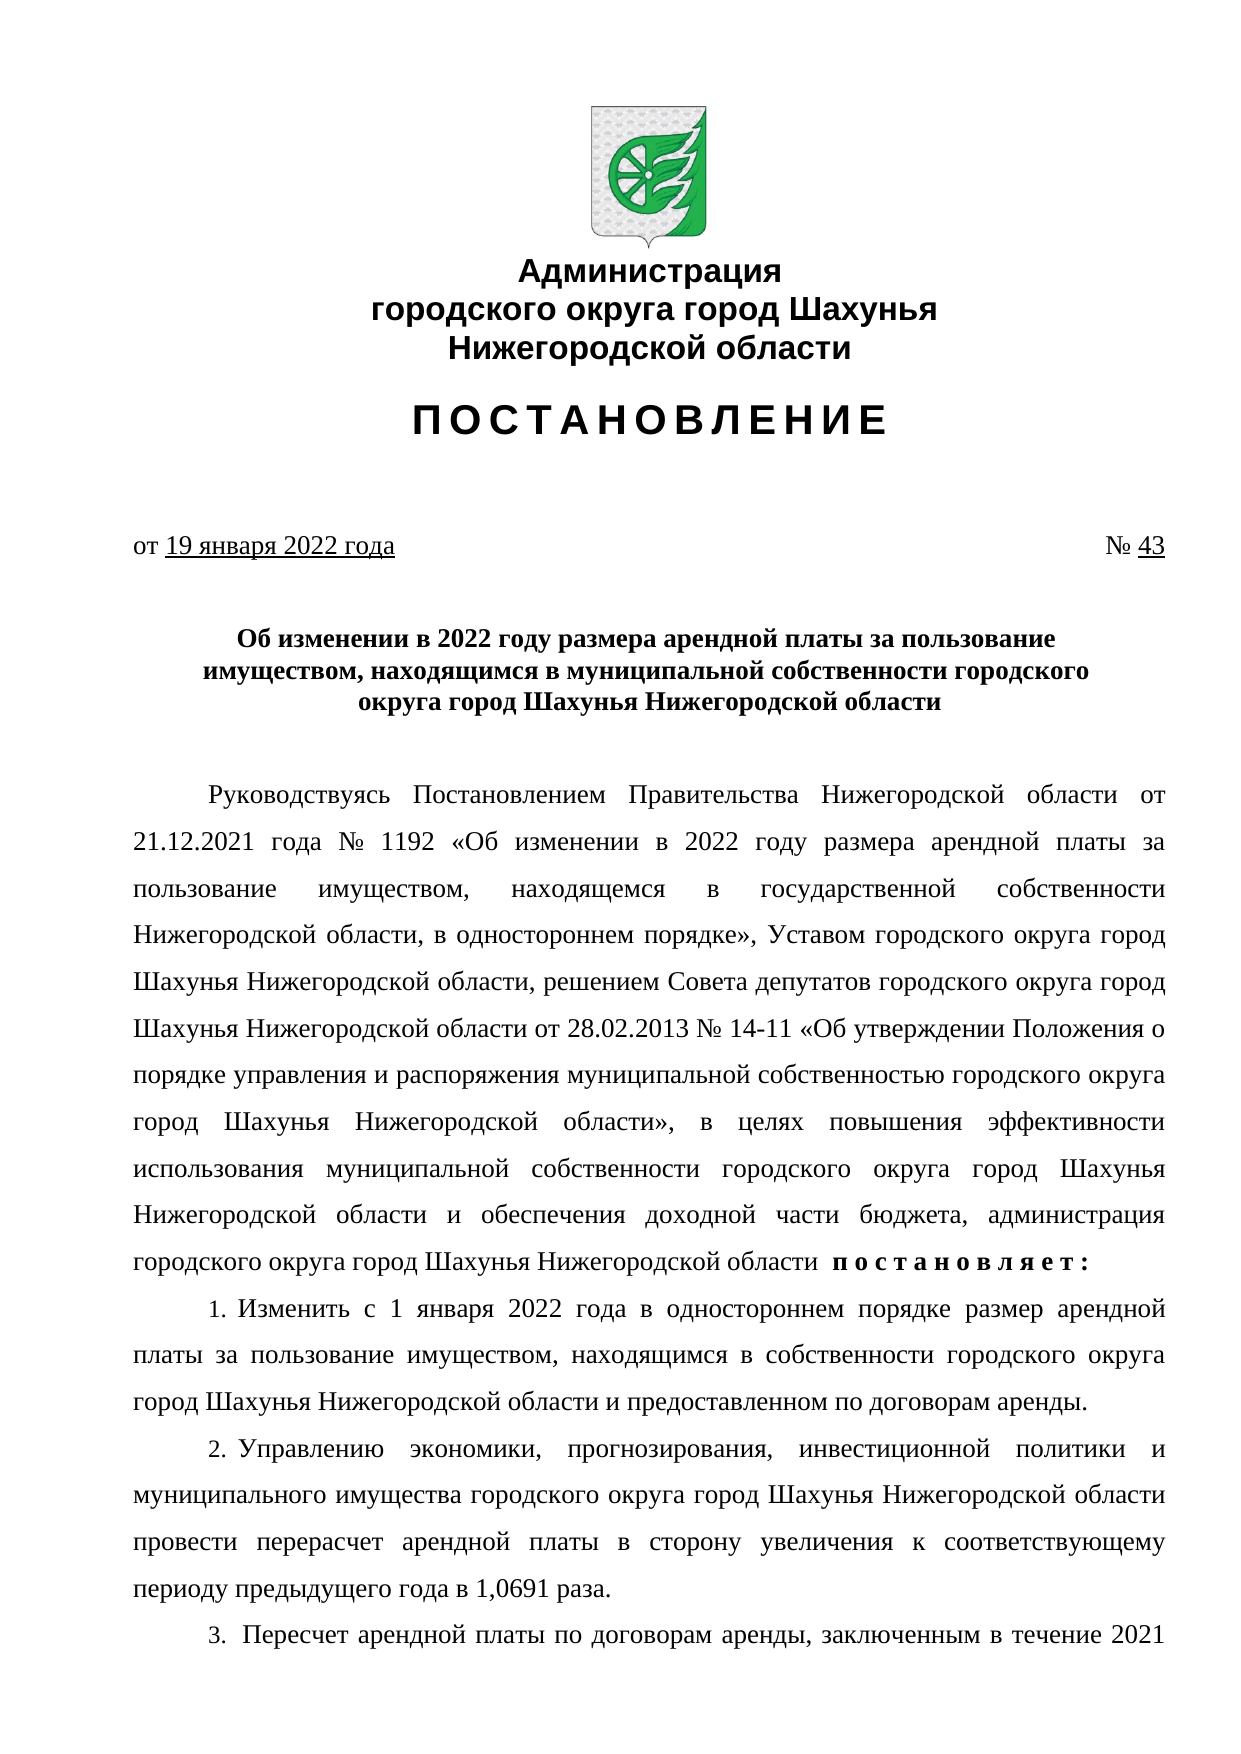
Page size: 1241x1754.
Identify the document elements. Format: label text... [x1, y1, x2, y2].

table_header Администрация городского округа город Шахунья Нижегородской области П О С Т А Н О В Л Е Н И Е [126, 104, 1174, 443]
list Управлению экономики, прогнозирования, инвестиционной политики и муниципального имущества городского округа город Шахунья Нижегородской области провести перерасчет арендной платы в сторону увеличения к соответствующему периоду предыдущего года в 1,0691 раза. [133, 1432, 1167, 1603]
list Изменить с 1 января 2022 года в одностороннем порядке размер арендной платы за пользование имуществом, находящимся в собственности городского округа город Шахунья Нижегородской области и предоставленном по договорам аренды. [133, 1292, 1167, 1416]
text Руководствуясь Постановлением Правительства Нижегородской области от 21.12.2021 года № 1192 «Об изменении в 2022 году размера арендной платы за пользование имуществом, находящемся в государственной собственности Нижегородской области, в одностороннем порядке», Уставом городского округа город Шахунья Нижегородской области, решением Совета депутатов городского округа город Шахунья Нижегородской области от 28.02.2013 № 14-11 «Об утверждении Положения о порядке управления и распоряжения муниципальной собственностью городского округа город Шахунья Нижегородской области», в целях повышения эффективности использования муниципальной собственности городского округа город Шахунья Нижегородской области и обеспечения доходной части бюджета, администрация городского округа город Шахунья Нижегородской области п о с т а н о в л я е т : [133, 778, 1167, 1276]
picture [586, 103, 714, 251]
text Об изменении в 2022 году размера арендной платы за пользование имуществом, находящимся в муниципальной собственности городского округа город Шахунья Нижегородской области [133, 623, 1167, 716]
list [133, 1618, 1167, 1649]
text от 19 января 2022 года № 43 [133, 529, 1167, 560]
